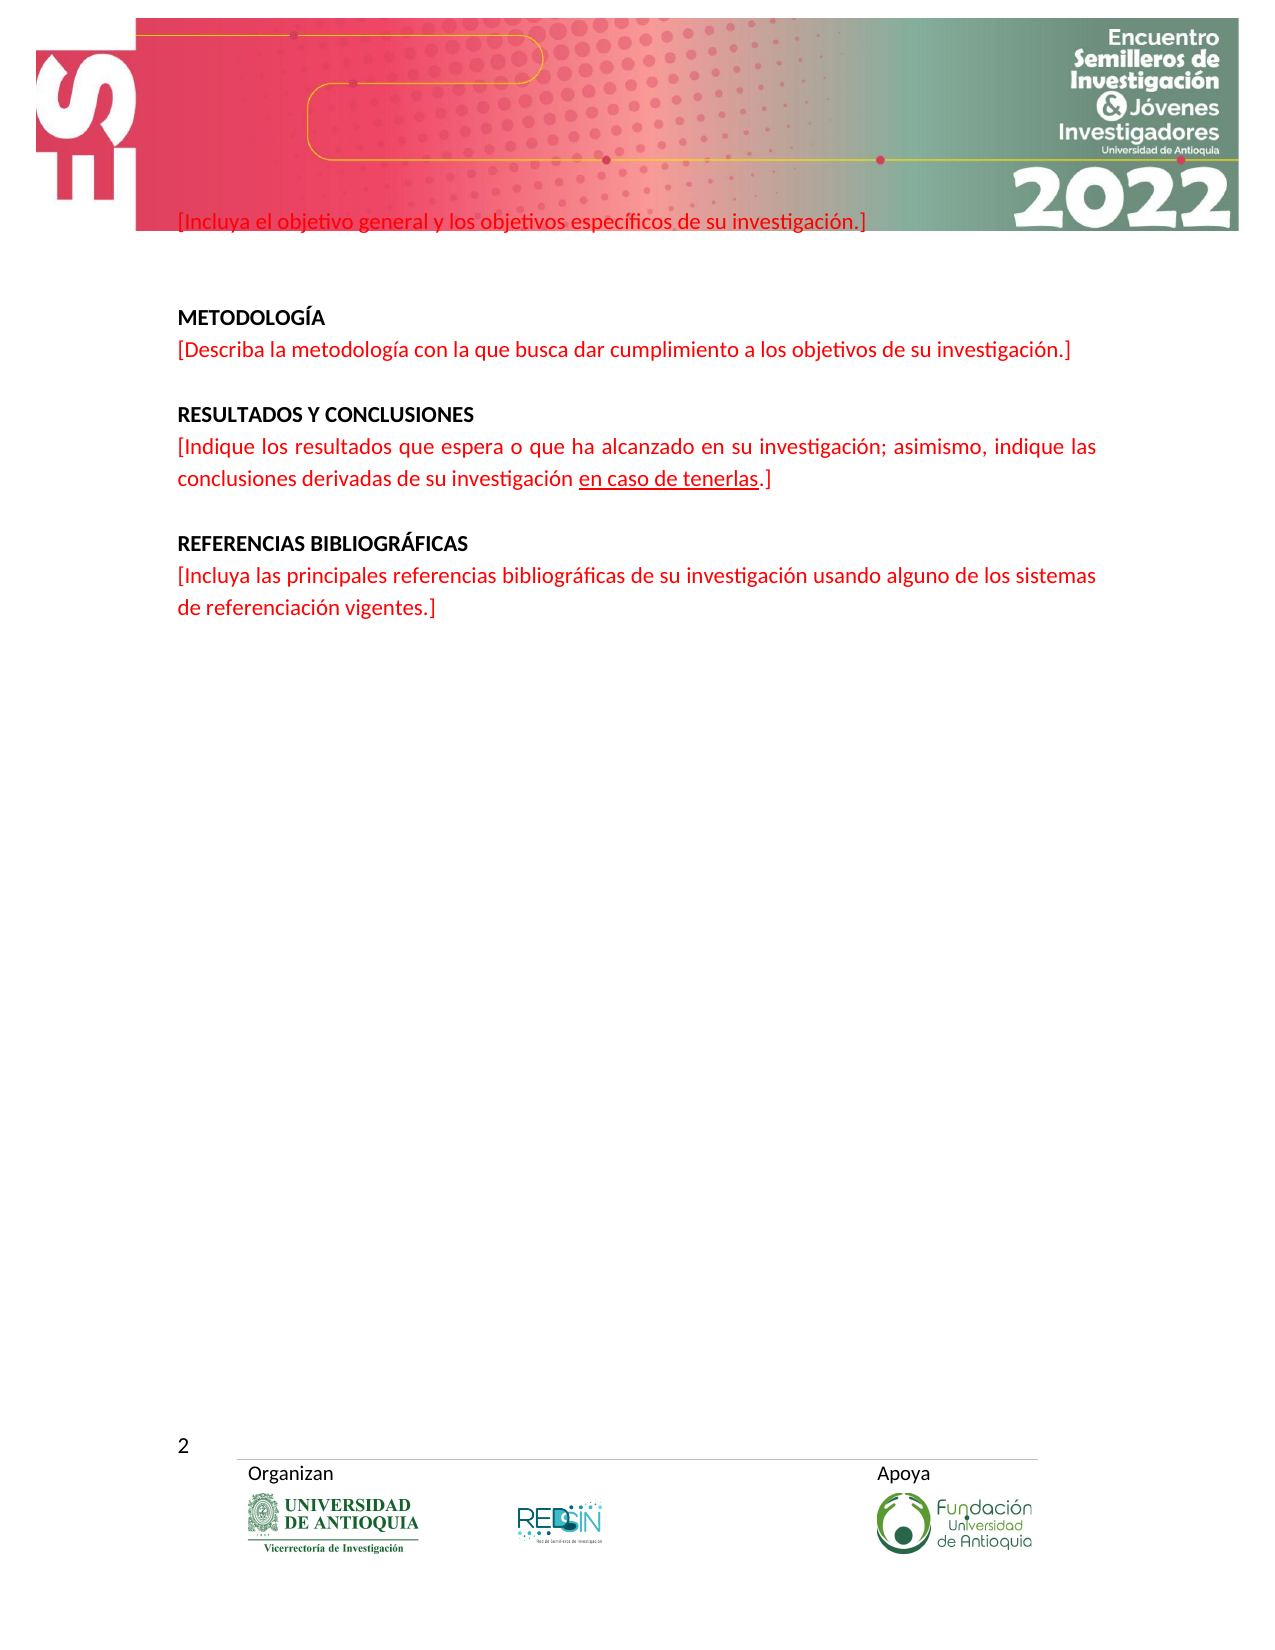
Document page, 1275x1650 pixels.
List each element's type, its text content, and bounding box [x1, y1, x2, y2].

text [Incluya las principales referencias bibliográficas de su investigación usando alguno de los sistemas de referenciación vigentes.] [177, 561, 1098, 621]
text METODOLOGÍA [177, 303, 1098, 331]
picture [513, 1493, 605, 1550]
text [Incluya el objetivo general y los objetivos específicos de su investigación.] [177, 207, 1098, 235]
text REFERENCIAS BIBLIOGRÁFICAS [177, 529, 1098, 557]
picture [36, 18, 1239, 231]
picture [247, 1493, 419, 1555]
text RESULTADOS Y CONCLUSIONES [177, 400, 1098, 428]
text [Indique los resultados que espera o que ha alcanzado en su investigación; asimismo, indique las conclusiones derivadas de su investigación en caso de tenerlas.] [177, 432, 1098, 492]
text [Describa la metodología con la que busca dar cumplimiento a los objetivos de su investigación.] [177, 336, 1098, 363]
picture [877, 1493, 1032, 1554]
